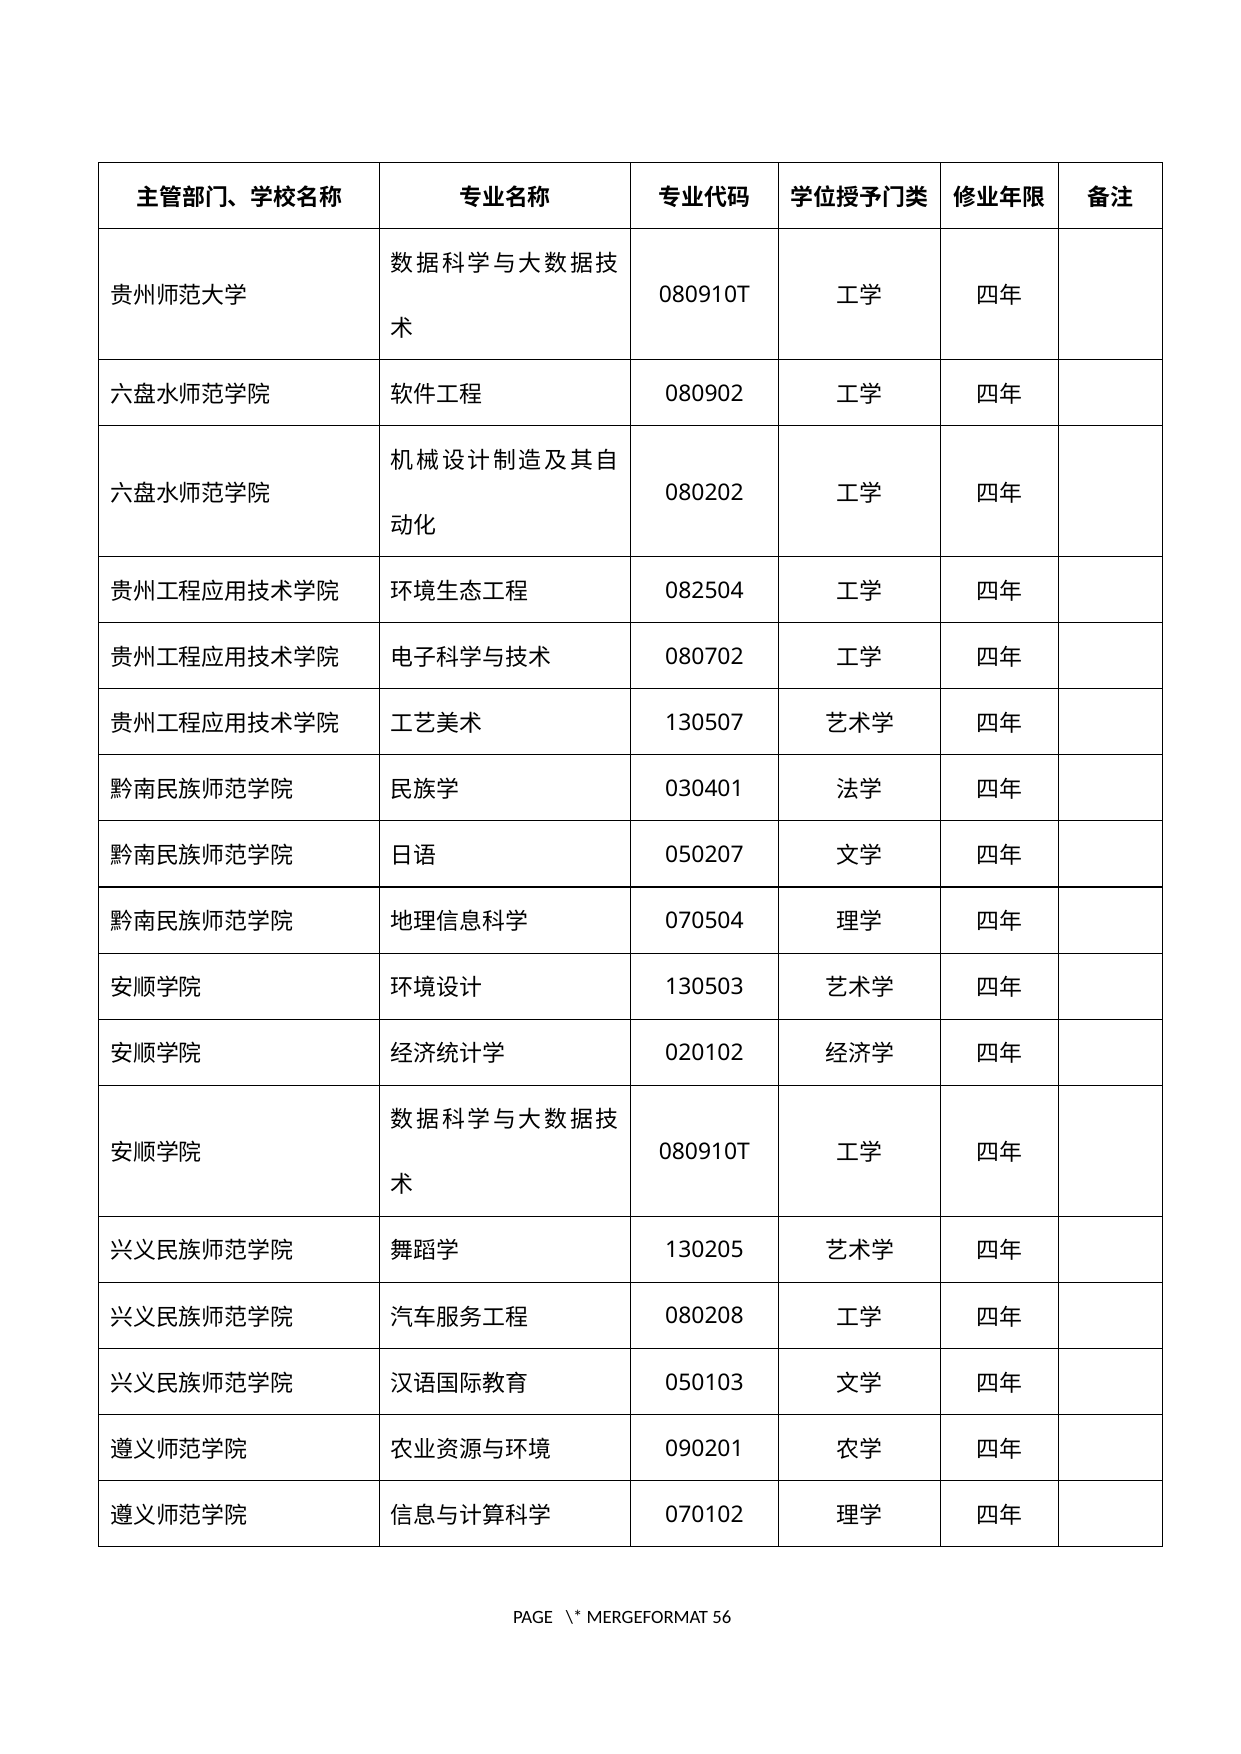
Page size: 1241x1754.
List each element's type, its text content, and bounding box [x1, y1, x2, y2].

table_header 主管部门、学校名称 [99, 163, 379, 228]
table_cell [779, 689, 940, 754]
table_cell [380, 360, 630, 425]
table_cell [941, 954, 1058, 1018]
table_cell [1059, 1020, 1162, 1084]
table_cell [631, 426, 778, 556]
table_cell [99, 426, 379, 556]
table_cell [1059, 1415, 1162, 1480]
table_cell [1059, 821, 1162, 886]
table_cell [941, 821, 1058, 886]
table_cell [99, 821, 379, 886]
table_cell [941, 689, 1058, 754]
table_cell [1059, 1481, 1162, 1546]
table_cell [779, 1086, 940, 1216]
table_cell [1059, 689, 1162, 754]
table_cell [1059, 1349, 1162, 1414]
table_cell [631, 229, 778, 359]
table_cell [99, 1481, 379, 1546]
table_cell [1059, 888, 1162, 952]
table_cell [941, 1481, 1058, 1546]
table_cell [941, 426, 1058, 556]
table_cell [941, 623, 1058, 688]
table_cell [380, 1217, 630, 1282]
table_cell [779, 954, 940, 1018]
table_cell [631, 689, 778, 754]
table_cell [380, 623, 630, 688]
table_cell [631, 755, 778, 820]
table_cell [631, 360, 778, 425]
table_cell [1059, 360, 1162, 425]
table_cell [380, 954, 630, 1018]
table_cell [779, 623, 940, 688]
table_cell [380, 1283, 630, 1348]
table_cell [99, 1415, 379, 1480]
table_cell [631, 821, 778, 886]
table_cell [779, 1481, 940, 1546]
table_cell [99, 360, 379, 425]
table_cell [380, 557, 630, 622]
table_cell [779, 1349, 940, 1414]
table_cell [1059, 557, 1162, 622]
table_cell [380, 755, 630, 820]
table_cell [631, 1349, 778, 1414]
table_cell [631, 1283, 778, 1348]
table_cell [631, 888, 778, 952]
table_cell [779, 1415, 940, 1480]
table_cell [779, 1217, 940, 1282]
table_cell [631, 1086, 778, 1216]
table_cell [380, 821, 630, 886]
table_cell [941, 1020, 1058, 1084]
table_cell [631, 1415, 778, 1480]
table_header 修业年限 [941, 163, 1058, 228]
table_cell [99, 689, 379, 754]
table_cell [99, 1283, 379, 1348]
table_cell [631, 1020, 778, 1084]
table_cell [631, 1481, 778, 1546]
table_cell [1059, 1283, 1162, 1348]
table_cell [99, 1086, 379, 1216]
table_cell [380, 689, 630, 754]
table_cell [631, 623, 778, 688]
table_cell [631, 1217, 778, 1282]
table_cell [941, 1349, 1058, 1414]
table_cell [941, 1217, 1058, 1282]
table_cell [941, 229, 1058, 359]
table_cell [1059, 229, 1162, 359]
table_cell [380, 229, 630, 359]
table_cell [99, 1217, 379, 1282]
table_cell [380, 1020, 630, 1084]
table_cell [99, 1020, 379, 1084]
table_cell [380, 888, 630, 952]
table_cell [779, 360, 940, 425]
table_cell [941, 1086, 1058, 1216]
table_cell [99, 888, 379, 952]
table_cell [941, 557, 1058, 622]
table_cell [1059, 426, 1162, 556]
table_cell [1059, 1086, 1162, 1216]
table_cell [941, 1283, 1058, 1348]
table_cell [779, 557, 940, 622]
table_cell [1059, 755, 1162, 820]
table_header 专业名称 [380, 163, 630, 228]
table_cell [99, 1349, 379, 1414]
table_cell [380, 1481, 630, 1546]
table_header 学位授予门类 [779, 163, 940, 228]
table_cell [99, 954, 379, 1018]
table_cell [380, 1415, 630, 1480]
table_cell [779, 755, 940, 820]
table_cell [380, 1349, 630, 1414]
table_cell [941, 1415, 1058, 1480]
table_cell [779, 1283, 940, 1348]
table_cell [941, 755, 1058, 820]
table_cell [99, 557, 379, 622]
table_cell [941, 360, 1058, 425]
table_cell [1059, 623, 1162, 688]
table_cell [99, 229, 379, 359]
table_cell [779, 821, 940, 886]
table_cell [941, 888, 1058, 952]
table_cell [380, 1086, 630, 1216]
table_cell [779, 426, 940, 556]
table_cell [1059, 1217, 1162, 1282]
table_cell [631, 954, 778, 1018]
table_header 专业代码 [631, 163, 778, 228]
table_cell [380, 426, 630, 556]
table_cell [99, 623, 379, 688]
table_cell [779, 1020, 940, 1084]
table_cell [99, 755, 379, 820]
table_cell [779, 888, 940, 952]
table_header 备注 [1059, 163, 1162, 228]
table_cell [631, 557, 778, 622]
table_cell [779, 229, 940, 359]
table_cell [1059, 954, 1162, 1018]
